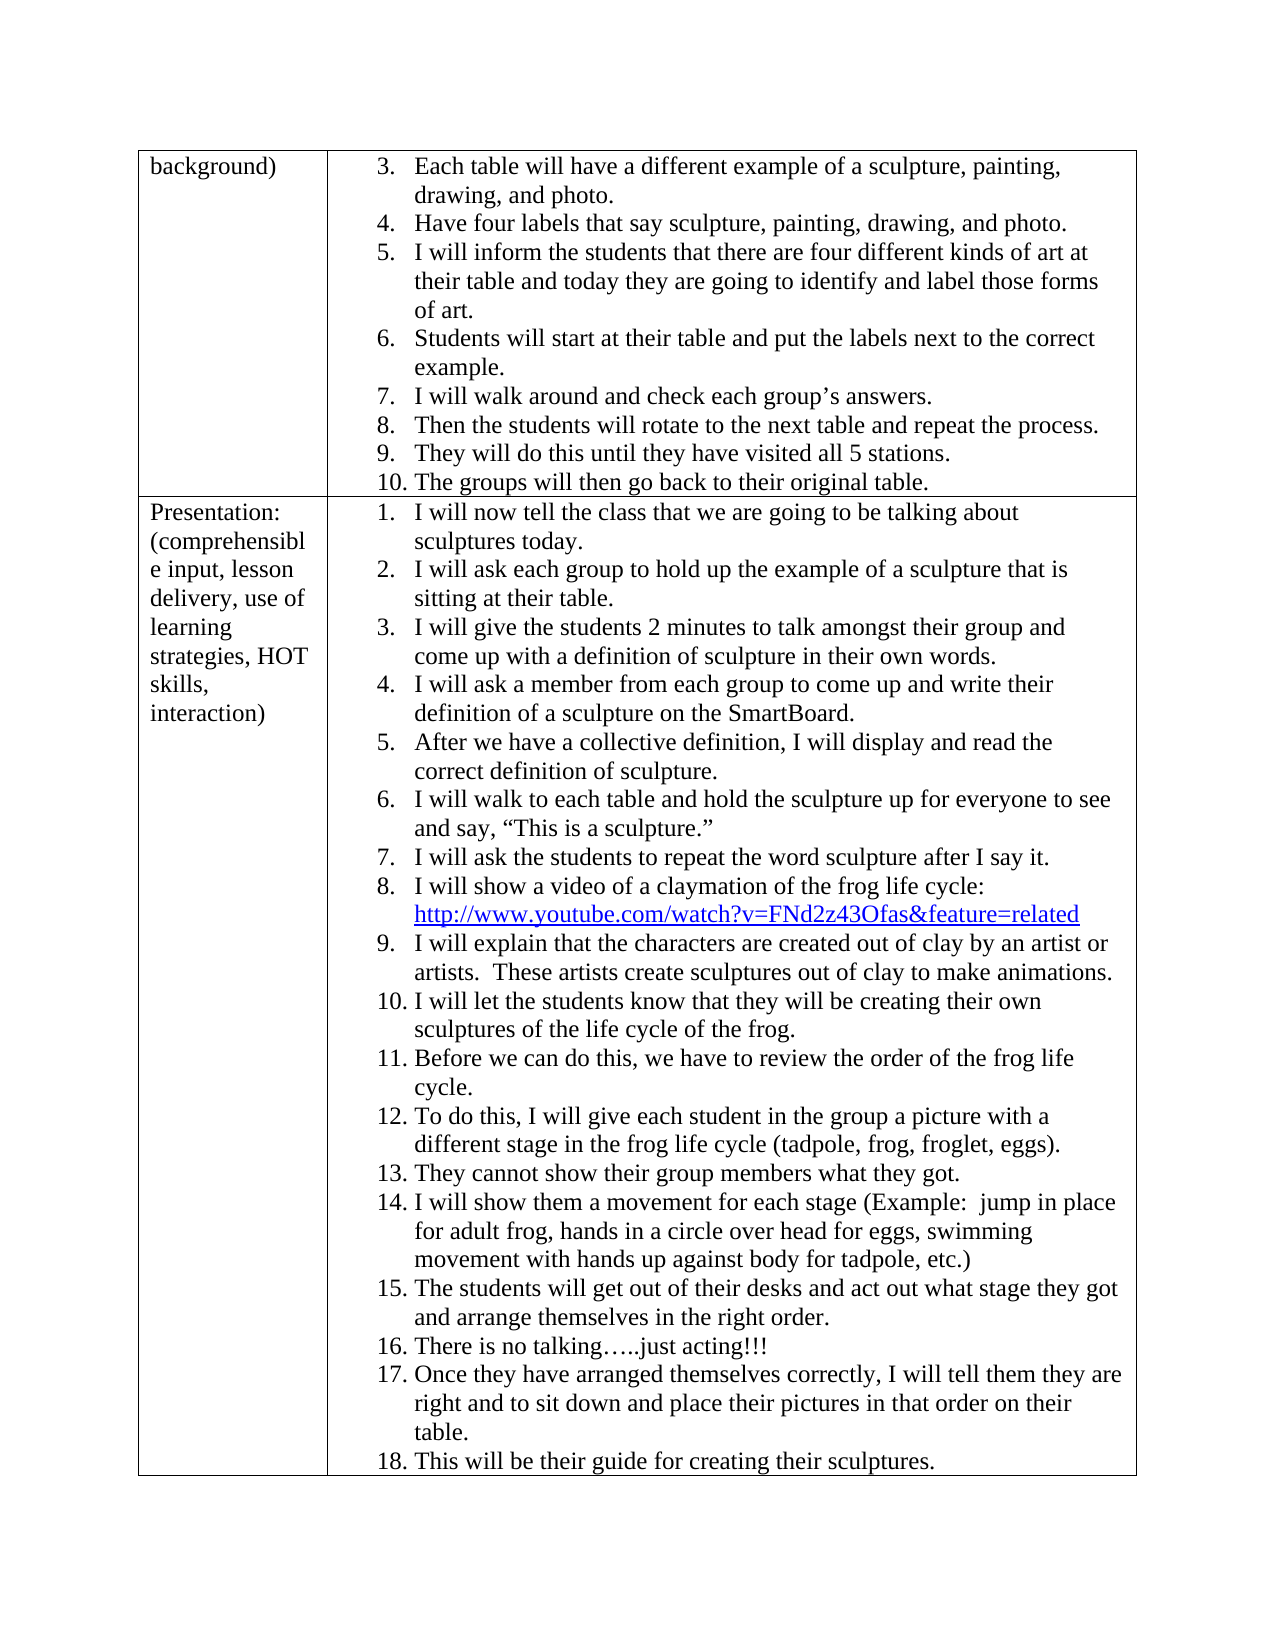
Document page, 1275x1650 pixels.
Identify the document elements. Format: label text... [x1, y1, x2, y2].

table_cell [139, 497, 327, 1474]
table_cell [328, 151, 1136, 496]
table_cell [139, 151, 327, 496]
